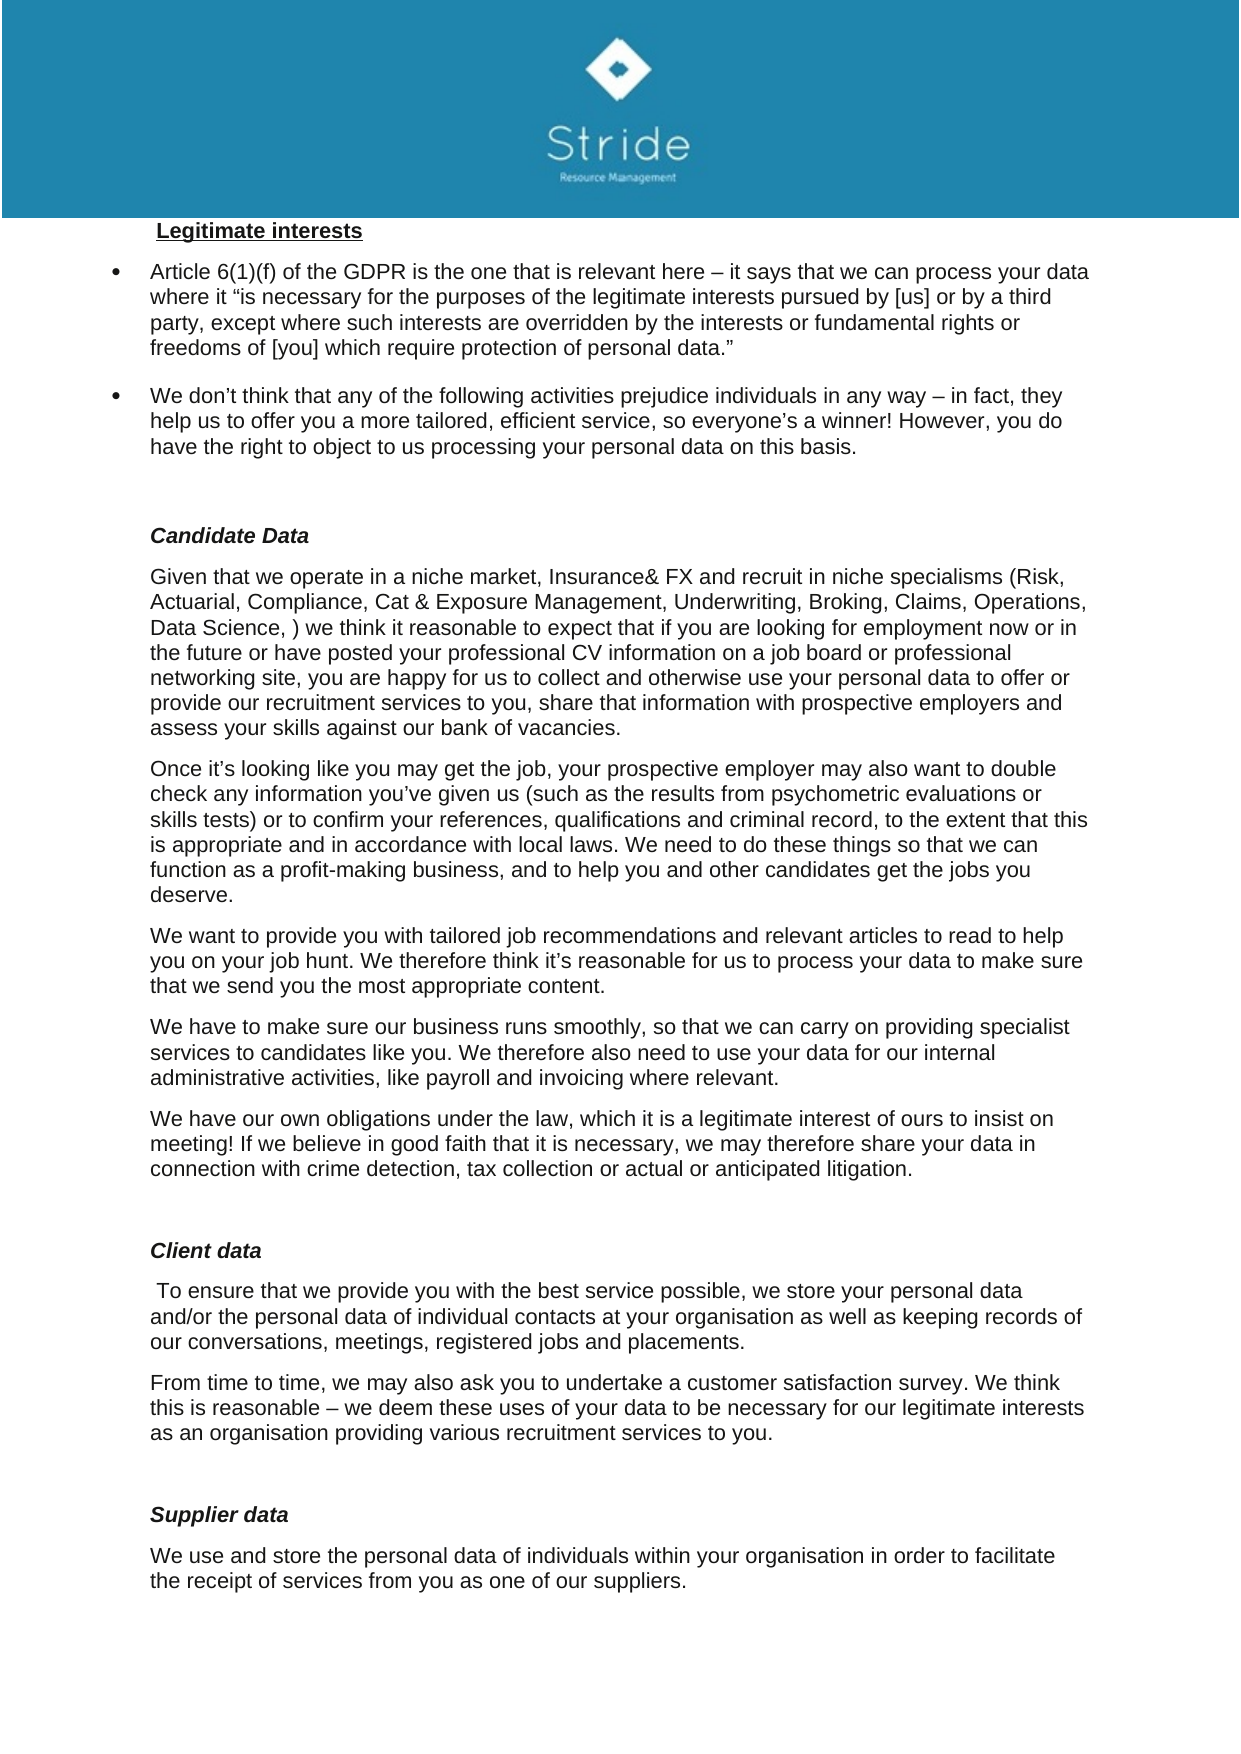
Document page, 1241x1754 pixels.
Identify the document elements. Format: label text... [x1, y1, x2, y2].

text To ensure that we provide you with the best service possible, we store your personal data and/or the personal data of individual contacts at your organisation as well as keeping records of our conversations, meetings, registered jobs and placements. [150, 1278, 1090, 1354]
text Given that we operate in a niche market, Insurance& FX and recruit in niche specialisms (Risk, Actuarial, Compliance, Cat & Exposure Management, Underwriting, Broking, Claims, Operations, Data Science, ) we think it reasonable to expect that if you are looking for employment now or in the future or have posted your professional CV information on a job board or professional networking site, you are happy for us to collect and otherwise use your personal data to offer or provide our recruitment services to you, share that information with prospective employers and assess your skills against our bank of vacancies. [150, 564, 1090, 740]
picture [2, 0, 1239, 218]
text We use and store the personal data of individuals within your organisation in order to facilitate the receipt of services from you as one of our suppliers. [150, 1542, 1090, 1593]
text We have our own obligations under the law, which it is a legitimate interest of ours to insist on meeting! If we believe in good faith that it is necessary, we may therefore share your data in connection with crime detection, tax collection or actual or anticipated litigation. [150, 1105, 1090, 1181]
text Candidate Data [150, 523, 1090, 548]
text Client data [150, 1237, 1090, 1263]
text From time to time, we may also ask you to undertake a customer satisfaction survey. We think this is reasonable – we deem these uses of your data to be necessary for our legitimate interests as an organisation providing various recruitment services to you. [150, 1369, 1090, 1445]
text Supplier data [150, 1502, 1090, 1527]
text Once it’s looking like you may get the job, your prospective employer may also want to double check any information you’ve given us (such as the results from psychometric evaluations or skills tests) or to confirm your references, qualifications and criminal record, to the extent that this is appropriate and in accordance with local laws. We need to do these things so that we can function as a profit-making business, and to help you and other candidates get the jobs you deserve. [150, 756, 1090, 907]
text Legitimate interests [150, 218, 1090, 243]
list We don’t think that any of the following activities prejudice individuals in any way – in fact, they help us to offer you a more tailored, efficient service, so everyone’s a winner! However, you do have the right to object to us processing your personal data on this basis. [112, 383, 1090, 459]
text We want to provide you with tailored job recommendations and relevant articles to read to help you on your job hunt. We therefore think it’s reasonable for us to process your data to make sure that we send you the most appropriate content. [150, 923, 1090, 998]
text We have to make sure our business runs smoothly, so that we can carry on providing specialist services to candidates like you. We therefore also need to use your data for our internal administrative activities, like payroll and invoicing where relevant. [150, 1014, 1090, 1090]
list Article 6(1)(f) of the GDPR is the one that is relevant here – it says that we can process your data where it “is necessary for the purposes of the legitimate interests pursued by [us] or by a third party, except where such interests are overridden by the interests or fundamental rights or freedoms of [you] which require protection of personal data.” [112, 259, 1090, 360]
